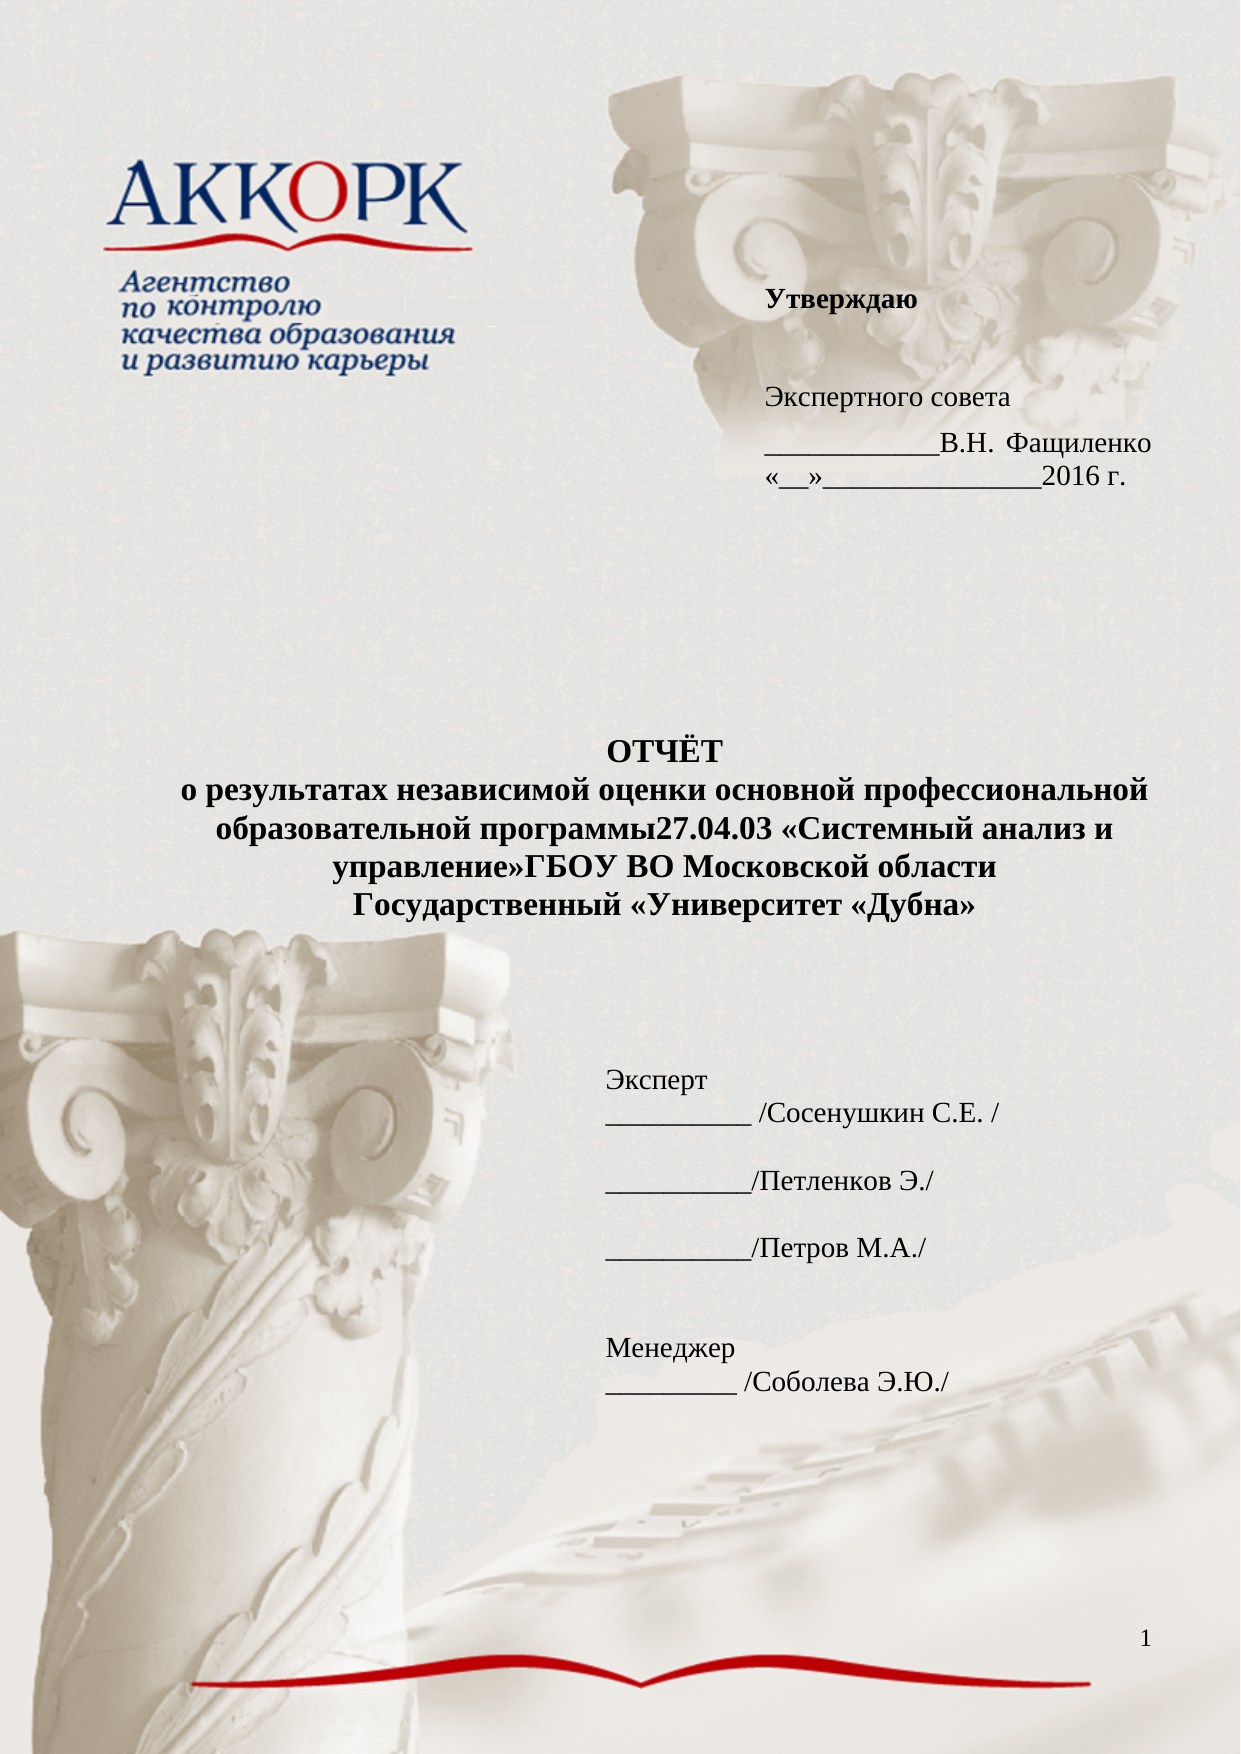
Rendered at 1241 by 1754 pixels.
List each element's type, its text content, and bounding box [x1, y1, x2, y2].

text __________ /Сосенушкин С.Е. / [605, 1096, 1152, 1129]
text _________ /Соболева Э.Ю./ [605, 1364, 1152, 1397]
text Эксперт [605, 1062, 1152, 1096]
picture [0, 0, 1241, 1754]
text Менеджер [605, 1330, 1152, 1364]
text __________/Петров М.А./ [605, 1230, 1152, 1263]
text о результатах независимой оценки основной профессиональной образовательной программы27.04.03 «Системный анализ и управление»ГБОУ ВО Московской области [177, 770, 1152, 885]
text ОТЧЁТ [177, 731, 1152, 770]
table_header Утверждаю Председатель Высшего Экспертного совета ____________В.Н. Фащиленко «__»_______________2016 г. [753, 281, 1163, 525]
text __________/Петленков Э./ [605, 1163, 1152, 1196]
text Государственный «Университет «Дубна» [177, 885, 1152, 923]
